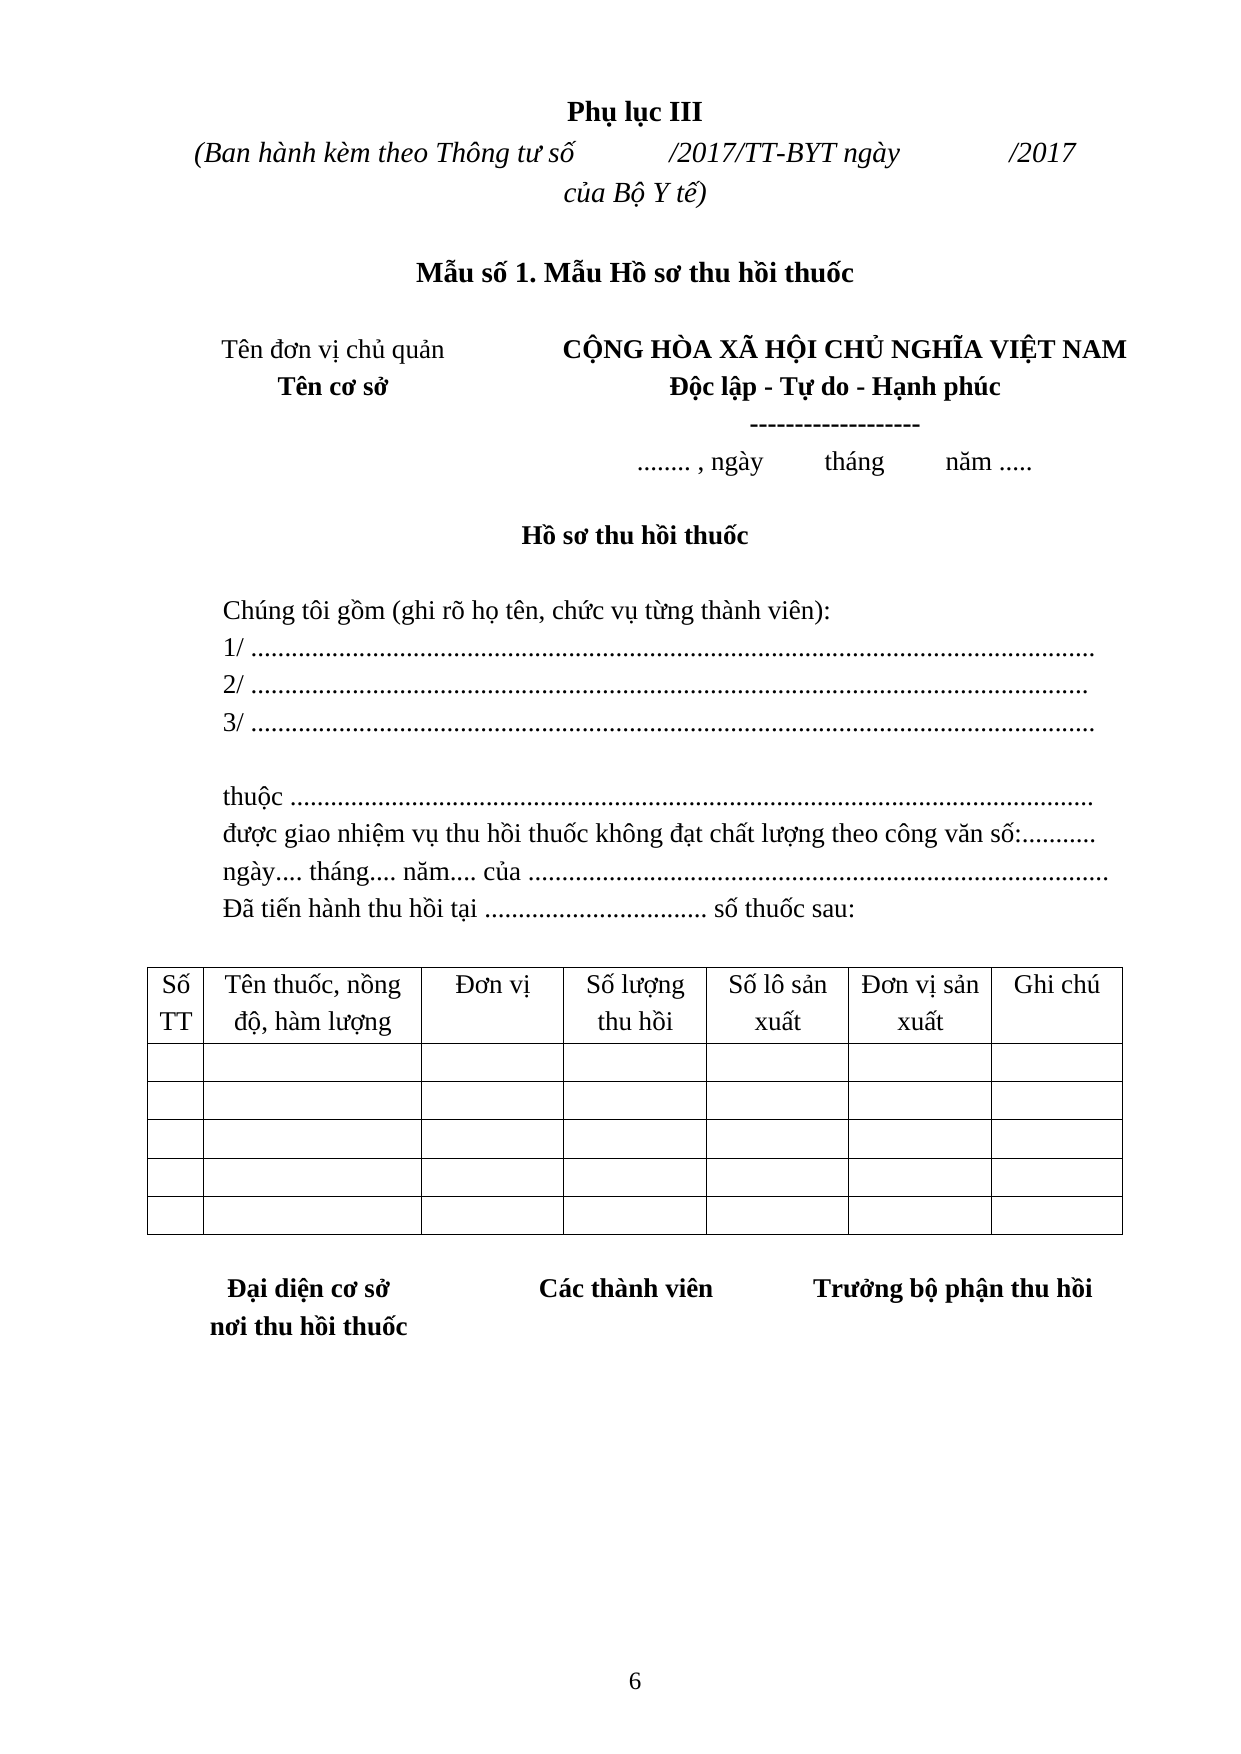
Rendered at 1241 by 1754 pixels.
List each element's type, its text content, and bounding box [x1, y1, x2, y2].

text được giao nhiệm vụ thu hồi thuốc không đạt chất lượng theo công văn số:........... [223, 818, 1122, 849]
text Chúng tôi gồm (ghi rõ họ tên, chức vụ từng thành viên): [223, 594, 1122, 625]
table_cell [992, 1044, 1122, 1081]
table_header Các thành viên [469, 1273, 783, 1347]
table_cell [707, 1120, 848, 1157]
table_cell [707, 1197, 848, 1234]
table_cell [204, 1120, 421, 1157]
table_cell [204, 1082, 421, 1119]
table_cell [422, 1044, 563, 1081]
text Đã tiến hành thu hồi tại ................................. số thuốc sau: [223, 892, 1122, 923]
table_cell [707, 1159, 848, 1196]
table_cell [564, 1120, 706, 1157]
table_cell [564, 1082, 706, 1119]
table_cell [707, 1082, 848, 1119]
table_cell [564, 1044, 706, 1081]
text (Ban hành kèm theo Thông tư số /2017/TT-BYT ngày /2017 [148, 135, 1122, 168]
table_header Tên thuốc, nồng độ, hàm lượng [204, 968, 421, 1042]
table_header Số TT [148, 968, 203, 1042]
table_cell [422, 1082, 563, 1119]
table_cell [204, 1044, 421, 1081]
table_cell [992, 1197, 1122, 1234]
table_cell [204, 1159, 421, 1196]
subtitle Hồ sơ thu hồi thuốc [148, 519, 1122, 550]
table_cell [849, 1044, 991, 1081]
table_cell [992, 1159, 1122, 1196]
text ngày.... tháng.... năm.... của ...................................................................................... [223, 855, 1122, 886]
table_header Đại diện cơ sở nơi thu hồi thuốc [148, 1273, 469, 1347]
table_cell [148, 1159, 203, 1196]
table_header Tên đơn vị chủ quản Tên cơ sở [148, 333, 518, 482]
table_cell [992, 1120, 1122, 1157]
table_header Trưởng bộ phận thu hồi [783, 1273, 1122, 1347]
text 2/ ............................................................................................................................ [223, 668, 1122, 699]
table_cell [992, 1082, 1122, 1119]
table_cell [564, 1159, 706, 1196]
table_cell [422, 1159, 563, 1196]
table_cell [564, 1197, 706, 1234]
table_cell [148, 1082, 203, 1119]
table_header Ghi chú [992, 968, 1122, 1042]
table_header Đơn vị sản xuất [849, 968, 991, 1042]
table_cell [849, 1159, 991, 1196]
table_cell [148, 1044, 203, 1081]
text 3/ ............................................................................................................................. [223, 706, 1122, 737]
text Phụ lục III [148, 94, 1122, 128]
table_header CỘNG HÒA XÃ HỘI CHỦ NGHĨA VIỆT Độc lập - Tự do - Hạnh phúc ------------------- ........ , ngày tháng năm ..... [518, 333, 1152, 482]
table_cell [849, 1197, 991, 1234]
table_cell [148, 1120, 203, 1157]
table_cell [204, 1197, 421, 1234]
table_cell [422, 1197, 563, 1234]
table_cell [422, 1120, 563, 1157]
text Mẫu số 1. Mẫu Hồ sơ thu hồi thuốc [148, 255, 1122, 289]
table_cell [849, 1082, 991, 1119]
text của Bộ Y tế) [148, 175, 1122, 208]
table_header Số lượng thu hồi [564, 968, 706, 1042]
table_cell [707, 1044, 848, 1081]
text 1/ ............................................................................................................................. [223, 631, 1122, 662]
text thuộc ....................................................................................................................... [223, 780, 1122, 811]
table_cell [849, 1120, 991, 1157]
table_header Đơn vị [422, 968, 563, 1042]
table_header Số lô sản xuất [707, 968, 848, 1042]
table_cell [148, 1197, 203, 1234]
